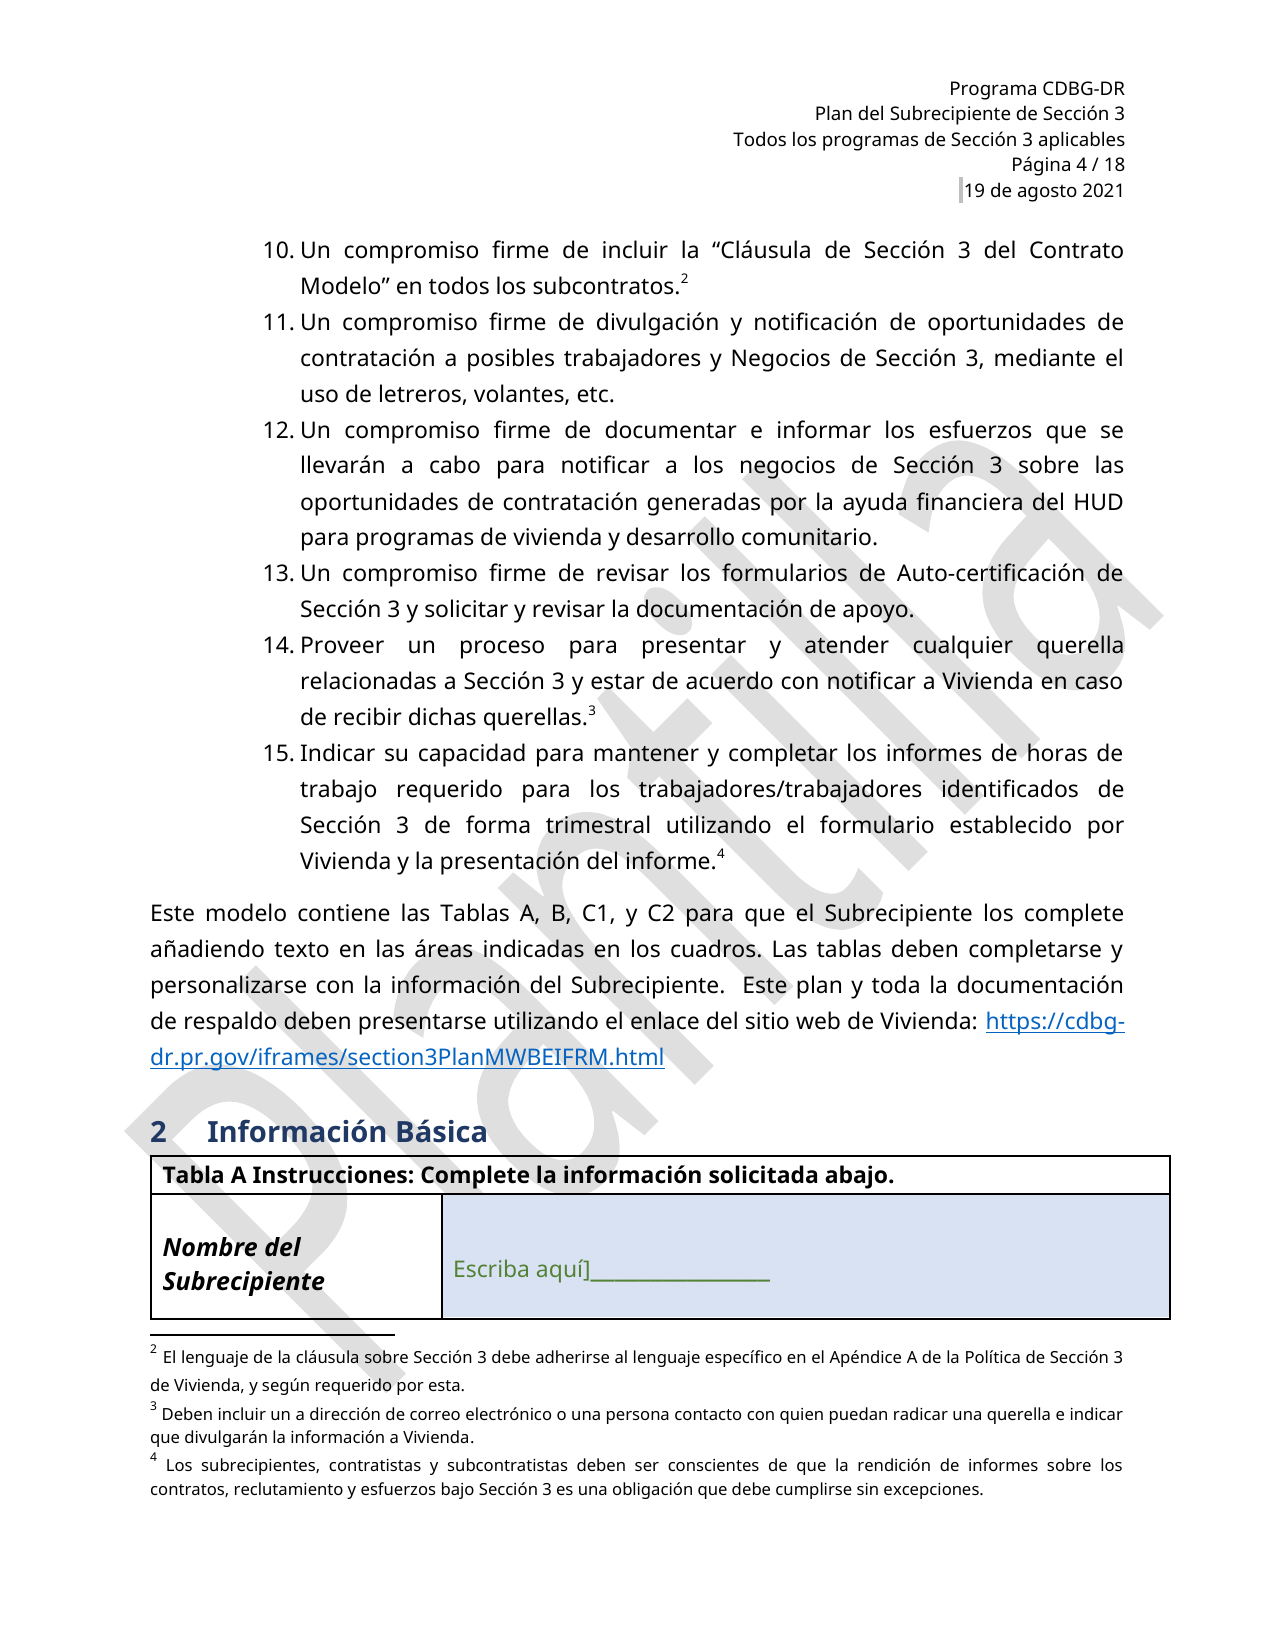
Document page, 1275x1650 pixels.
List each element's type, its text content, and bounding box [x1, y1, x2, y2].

list Un compromiso firme de documentar e informar los esfuerzos que se llevarán a cabo para notificar a los negocios de Sección 3 sobre las oportunidades de contratación generadas por la ayuda financiera del HUD para programas de vivienda y desarrollo comunitario. [262, 413, 1125, 553]
list Un compromiso firme de revisar los formularios de Auto-certificación de Sección 3 y solicitar y revisar la documentación de apoyo. [262, 557, 1125, 624]
list Un compromiso firme de divulgación y notificación de oportunidades de contratación a posibles trabajadores y Negocios de Sección 3, mediante el uso de letreros, volantes, etc. [262, 306, 1125, 409]
list Un compromiso firme de incluir la “Cláusula de Sección 3 del Contrato Modelo” en todos los subcontratos. [262, 234, 1125, 301]
list Proveer un proceso para presentar y atender cualquier querella relacionadas a Sección 3 y estar de acuerdo con notificar a Vivienda en caso de recibir dichas querellas. [262, 629, 1125, 732]
table_header Tabla A Instrucciones: Complete la información solicitada abajo. [152, 1157, 1169, 1193]
table_cell Escriba aquí]_______________ [443, 1195, 1169, 1317]
text Este modelo contiene las Tablas A, B, C1, y C2 para que el Subrecipiente los complete añadiendo texto en las áreas indicadas en los cuadros. Las tablas deben completarse y personalizarse con la información del Subrecipiente. Este plan y toda la documentación de respaldo deben presentarse utilizando el enlace del sitio web de Vivienda: https://cdbg-dr.pr.gov/iframes/section3PlanMWBEIFRM.html [150, 897, 1125, 1072]
subtitle Información Básica [150, 1111, 1125, 1151]
table_cell Nombre del Subrecipiente [152, 1195, 441, 1317]
list Indicar su capacidad para mantener y completar los informes de horas de trabajo requerido para los trabajadores/trabajadores identificados de Sección 3 de forma trimestral utilizando el formulario establecido por Vivienda y la presentación del informe. [262, 737, 1125, 876]
